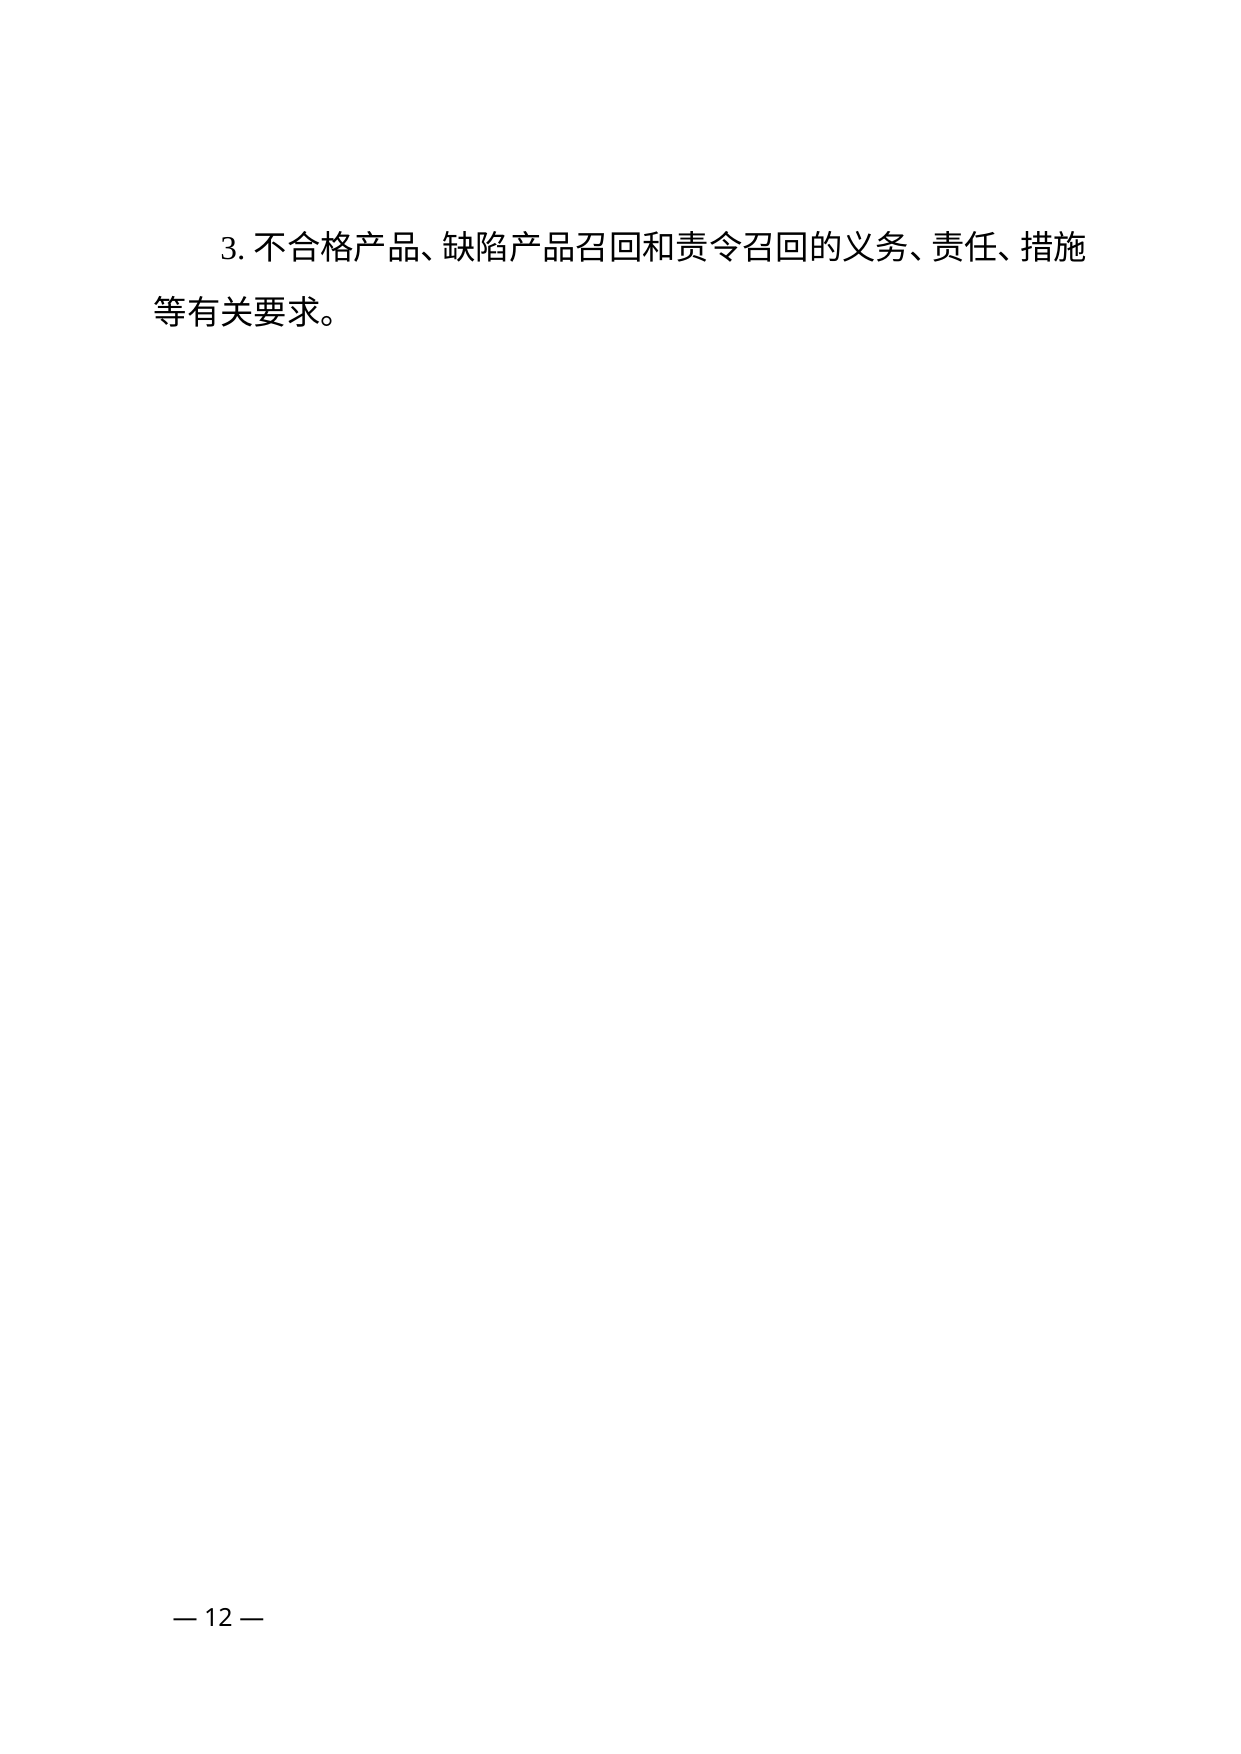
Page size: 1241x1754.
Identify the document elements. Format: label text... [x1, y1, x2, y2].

text 3. 不合格产品、缺陷产品召回和责令召回的义务、责任、措施等有关要求。 [153, 212, 1087, 342]
